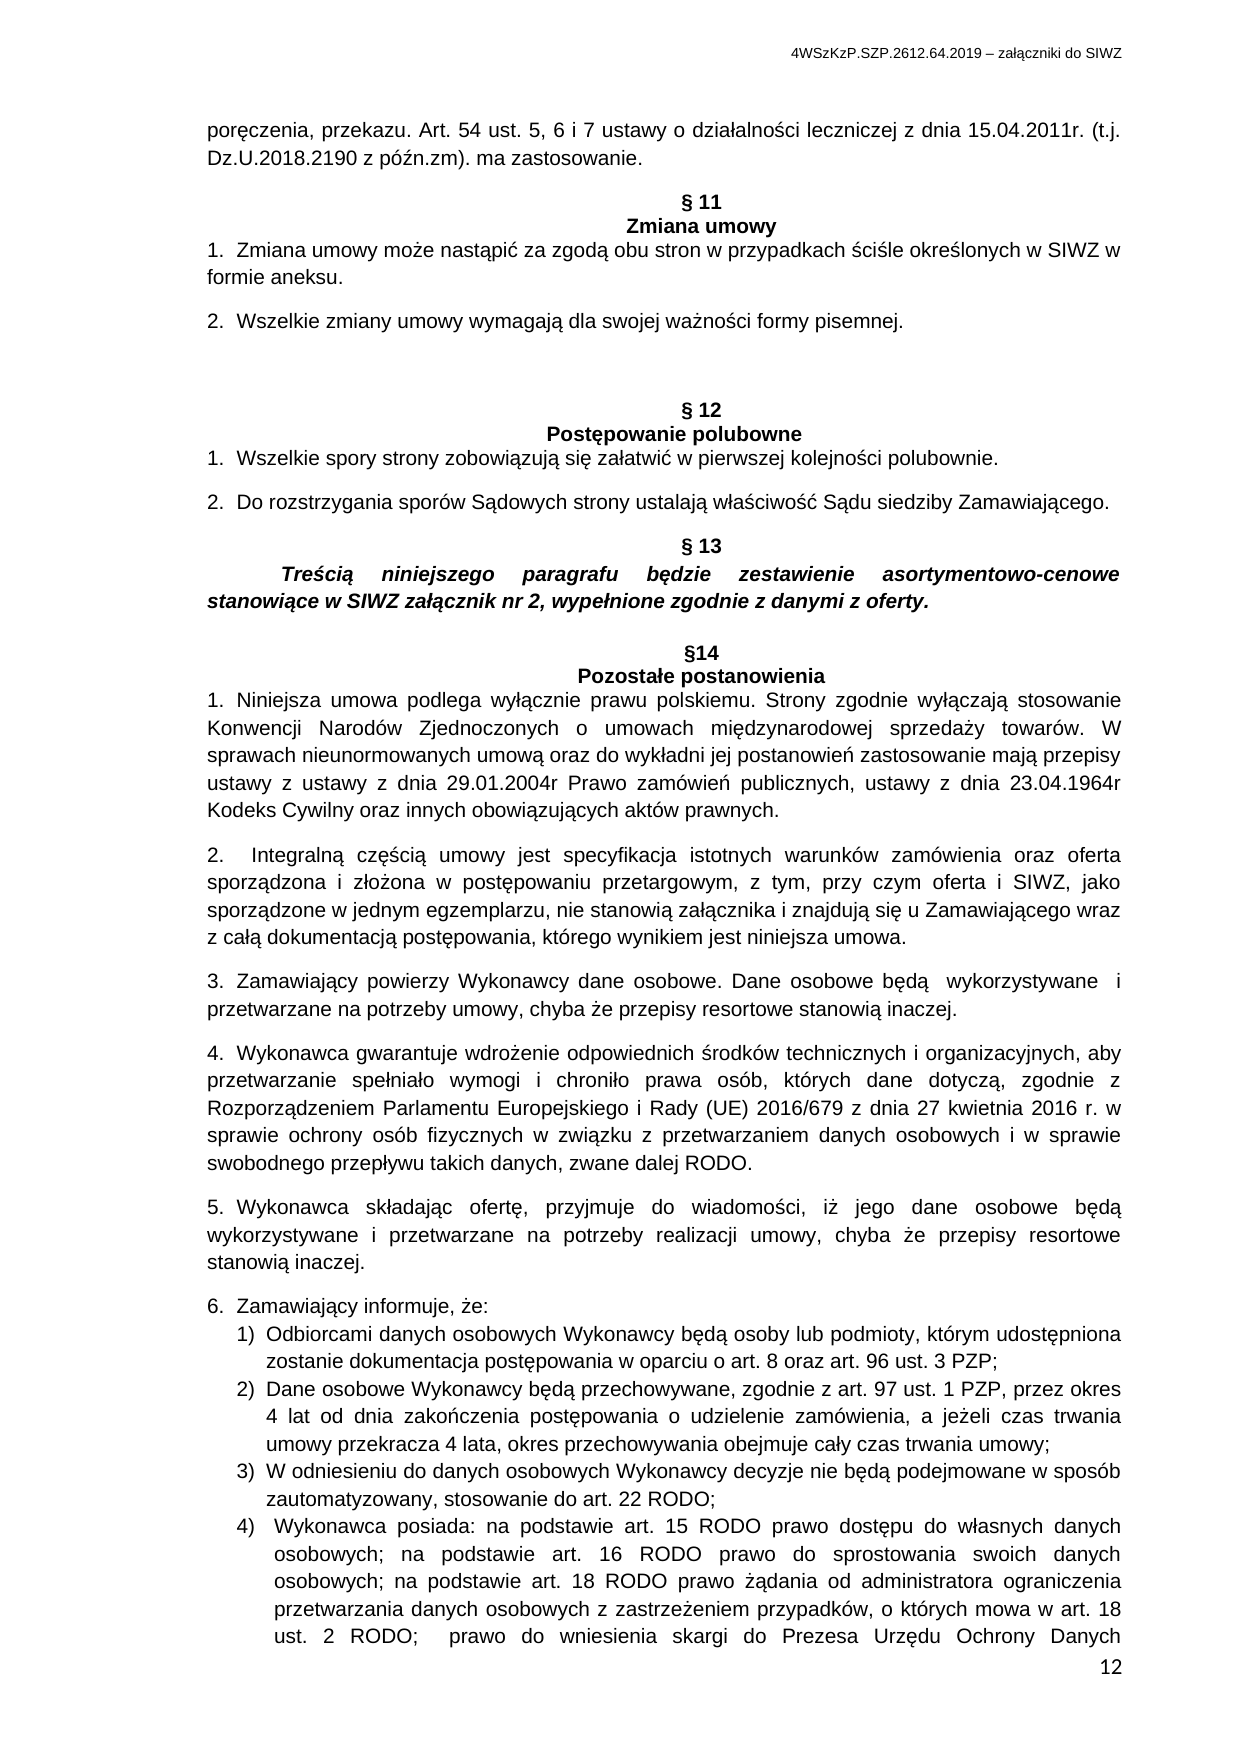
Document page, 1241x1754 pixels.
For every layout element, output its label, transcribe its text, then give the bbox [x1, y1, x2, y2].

text 2. Wszelkie zmiany umowy wymagają dla swojej ważności formy pisemnej. [207, 309, 1122, 333]
text § 12 [207, 398, 1122, 422]
text §14 [207, 640, 1122, 664]
text Treścią niniejszego paragrafu będzie zestawienie asortymentowo-cenowe stanowiące w SIWZ załącznik nr 2, wypełnione zgodnie z danymi z oferty. [207, 561, 1122, 613]
list Odbiorcami danych osobowych Wykonawcy będą osoby lub podmioty, którym udostępniona zostanie dokumentacja postępowania w oparciu o art. 8 oraz art. 96 ust. 3 PZP; [236, 1322, 1122, 1373]
text § 11 [207, 190, 1122, 214]
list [236, 1514, 1122, 1648]
text 5. Wykonawca składając ofertę, przyjmuje do wiadomości, iż jego dane osobowe będą wykorzystywane i przetwarzane na potrzeby realizacji umowy, chyba że przepisy resortowe stanowią inaczej. [207, 1195, 1122, 1274]
text 1. Niniejsza umowa podlega wyłącznie prawu polskiemu. Strony zgodnie wyłączają stosowanie Konwencji Narodów Zjednoczonych o umowach międzynarodowej sprzedaży towarów. W sprawach nieunormowanych umową oraz do wykładni jej postanowień zastosowanie mają przepisy ustawy z ustawy z dnia 29.01.2004r Prawo zamówień publicznych, ustawy z dnia 23.04.1964r Kodeks Cywilny oraz innych obowiązujących aktów prawnych. [207, 688, 1122, 822]
text 2. Do rozstrzygania sporów Sądowych strony ustalają właściwość Sądu siedziby Zamawiającego. [207, 490, 1122, 514]
list Dane osobowe Wykonawcy będą przechowywane, zgodnie z art. 97 ust. 1 PZP, przez okres 4 lat od dnia zakończenia postępowania o udzielenie zamówienia, a jeżeli czas trwania umowy przekracza 4 lata, okres przechowywania obejmuje cały czas trwania umowy; [236, 1377, 1122, 1456]
text 3. Zamawiający powierzy Wykonawcy dane osobowe. Dane osobowe będą wykorzystywane i przetwarzane na potrzeby umowy, chyba że przepisy resortowe stanowią inaczej. [207, 969, 1122, 1021]
list W odniesieniu do danych osobowych Wykonawcy decyzje nie będą podejmowane w sposób zautomatyzowany, stosowanie do art. 22 RODO; [236, 1459, 1122, 1511]
text Postępowanie polubowne [207, 422, 1122, 446]
text 1. Zmiana umowy może nastąpić za zgodą obu stron w przypadkach ściśle określonych w SIWZ w formie aneksu. [207, 238, 1122, 289]
text Zmiana umowy [207, 214, 1122, 238]
list Zamawiający informuje, że: [207, 1294, 1122, 1318]
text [207, 118, 1122, 169]
text 2. Integralną częścią umowy jest specyfikacja istotnych warunków zamówienia oraz oferta sporządzona i złożona w postępowaniu przetargowym, z tym, przy czym oferta i SIWZ, jako sporządzone w jednym egzemplarzu, nie stanowią załącznika i znajdują się u Zamawiającego wraz z całą dokumentacją postępowania, którego wynikiem jest niniejsza umowa. [207, 842, 1122, 949]
text 4. Wykonawca gwarantuje wdrożenie odpowiednich środków technicznych i organizacyjnych, aby przetwarzanie spełniało wymogi i chroniło prawa osób, których dane dotyczą, zgodnie z Rozporządzeniem Parlamentu Europejskiego i Rady (UE) 2016/679 z dnia 27 kwietnia 2016 r. w sprawie ochrony osób fizycznych w związku z przetwarzaniem danych osobowych i w sprawie swobodnego przepływu takich danych, zwane dalej RODO. [207, 1041, 1122, 1175]
text Pozostałe postanowienia [207, 664, 1122, 688]
text § 13 [207, 534, 1122, 558]
text 1. Wszelkie spory strony zobowiązują się załatwić w pierwszej kolejności polubownie. [207, 446, 1122, 469]
